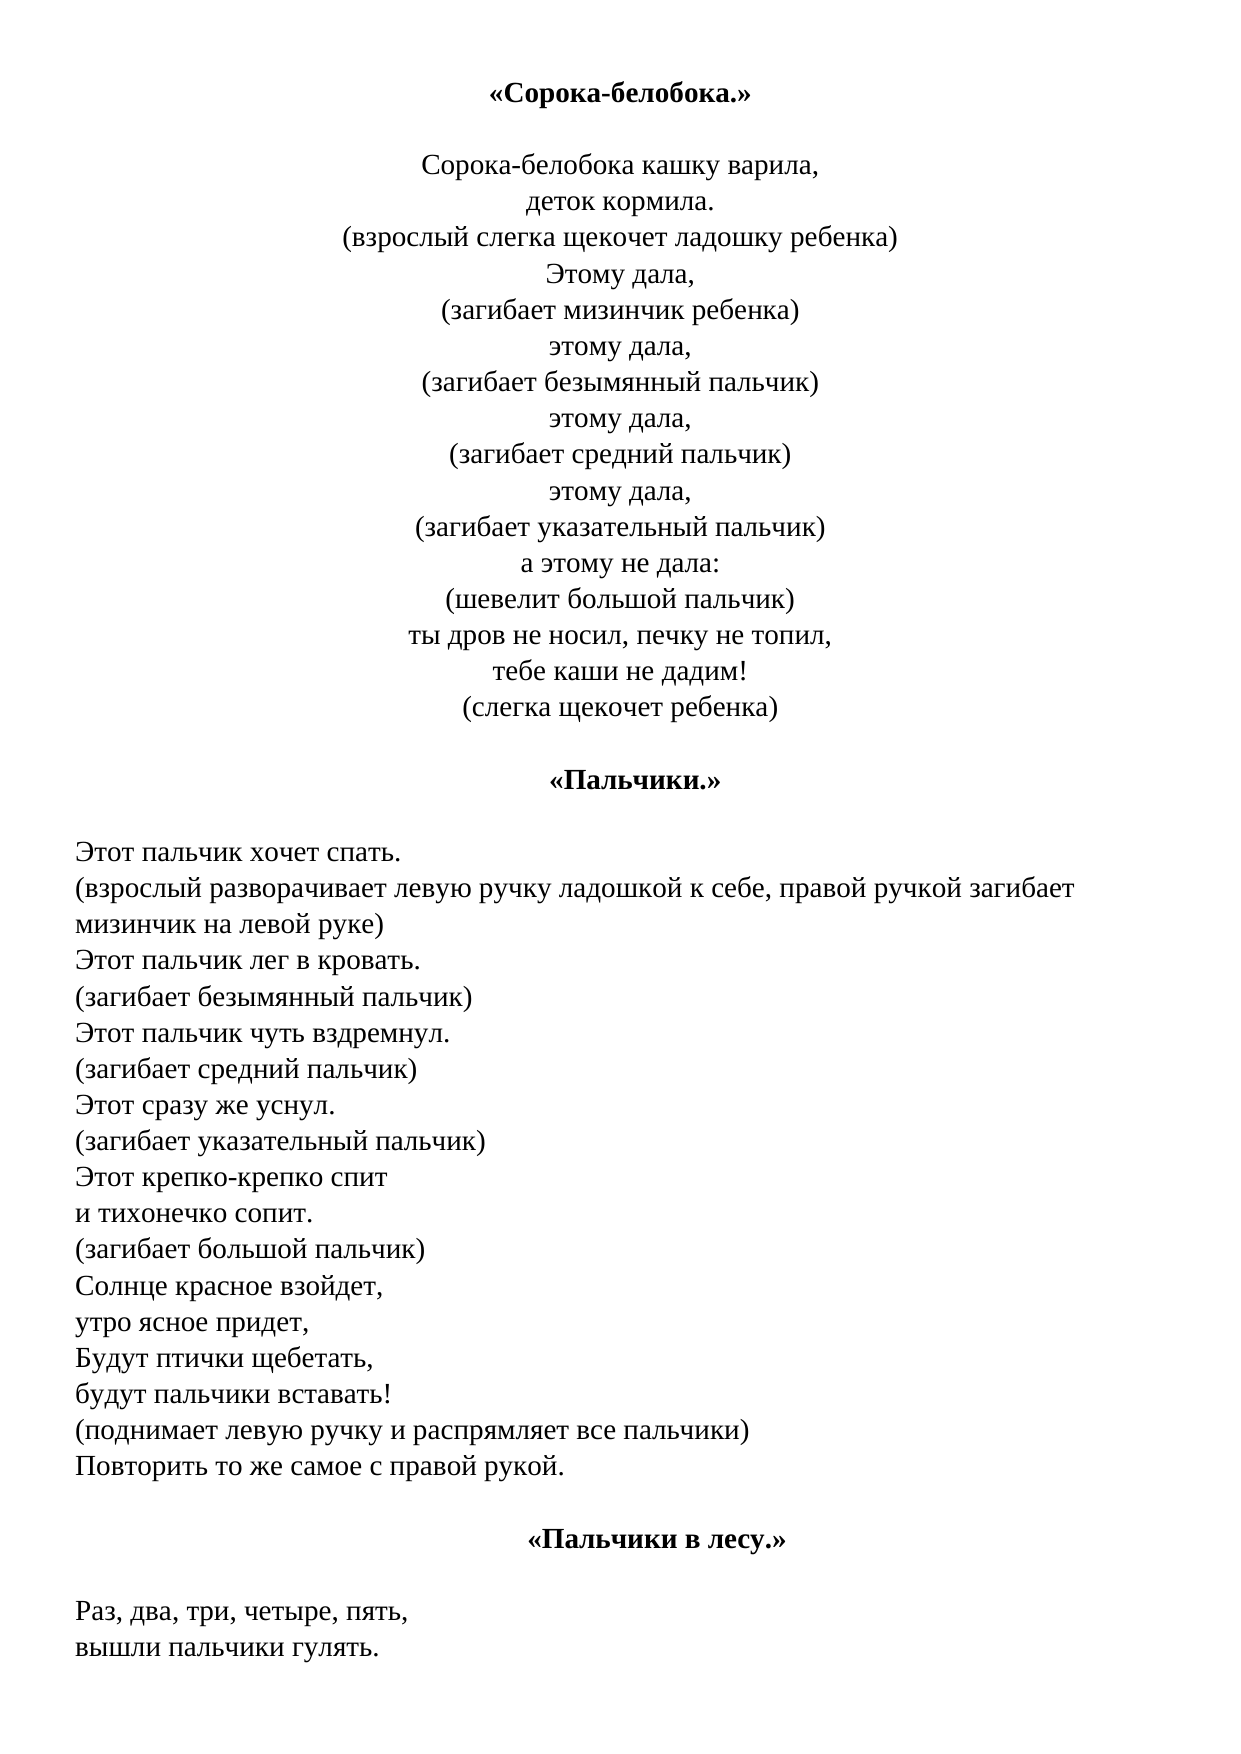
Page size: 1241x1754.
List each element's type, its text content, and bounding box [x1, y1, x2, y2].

text «Пальчики.» Этот пальчик хочет спать. (взрослый разворачивает левую ручку ладошкой к себе, правой ручкой загибает мизинчик на левой руке) Этот пальчик лег в кровать. (загибает безымянный пальчик) Этот пальчик чуть вздремнул. (загибает средний пальчик) Этот сразу же уснул. (загибает указательный пальчик) Этот крепко-крепко спит и тихонечко сопит. (загибает большой пальчик) Солнце красное взойдет, утро ясное придет, Будут птички щебетать, будут пальчики вставать! (поднимает левую ручку и распрямляет все пальчики) Повторить то же самое с правой рукой. [75, 762, 1165, 1482]
text «Сорока-белобока.» Сорока-белобока кашку варила, деток кормила. (взрослый слегка щекочет ладошку ребенка) Этому дала, (загибает мизинчик ребенка) этому дала, (загибает безымянный пальчик) этому дала, (загибает средний пальчик) этому дала, (загибает указательный пальчик) а этому не дала: (шевелит большой пальчик) ты дров не носил, печку не топил, тебе каши не дадим! (слегка щекочет ребенка) [75, 75, 1165, 723]
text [75, 1521, 1165, 1663]
